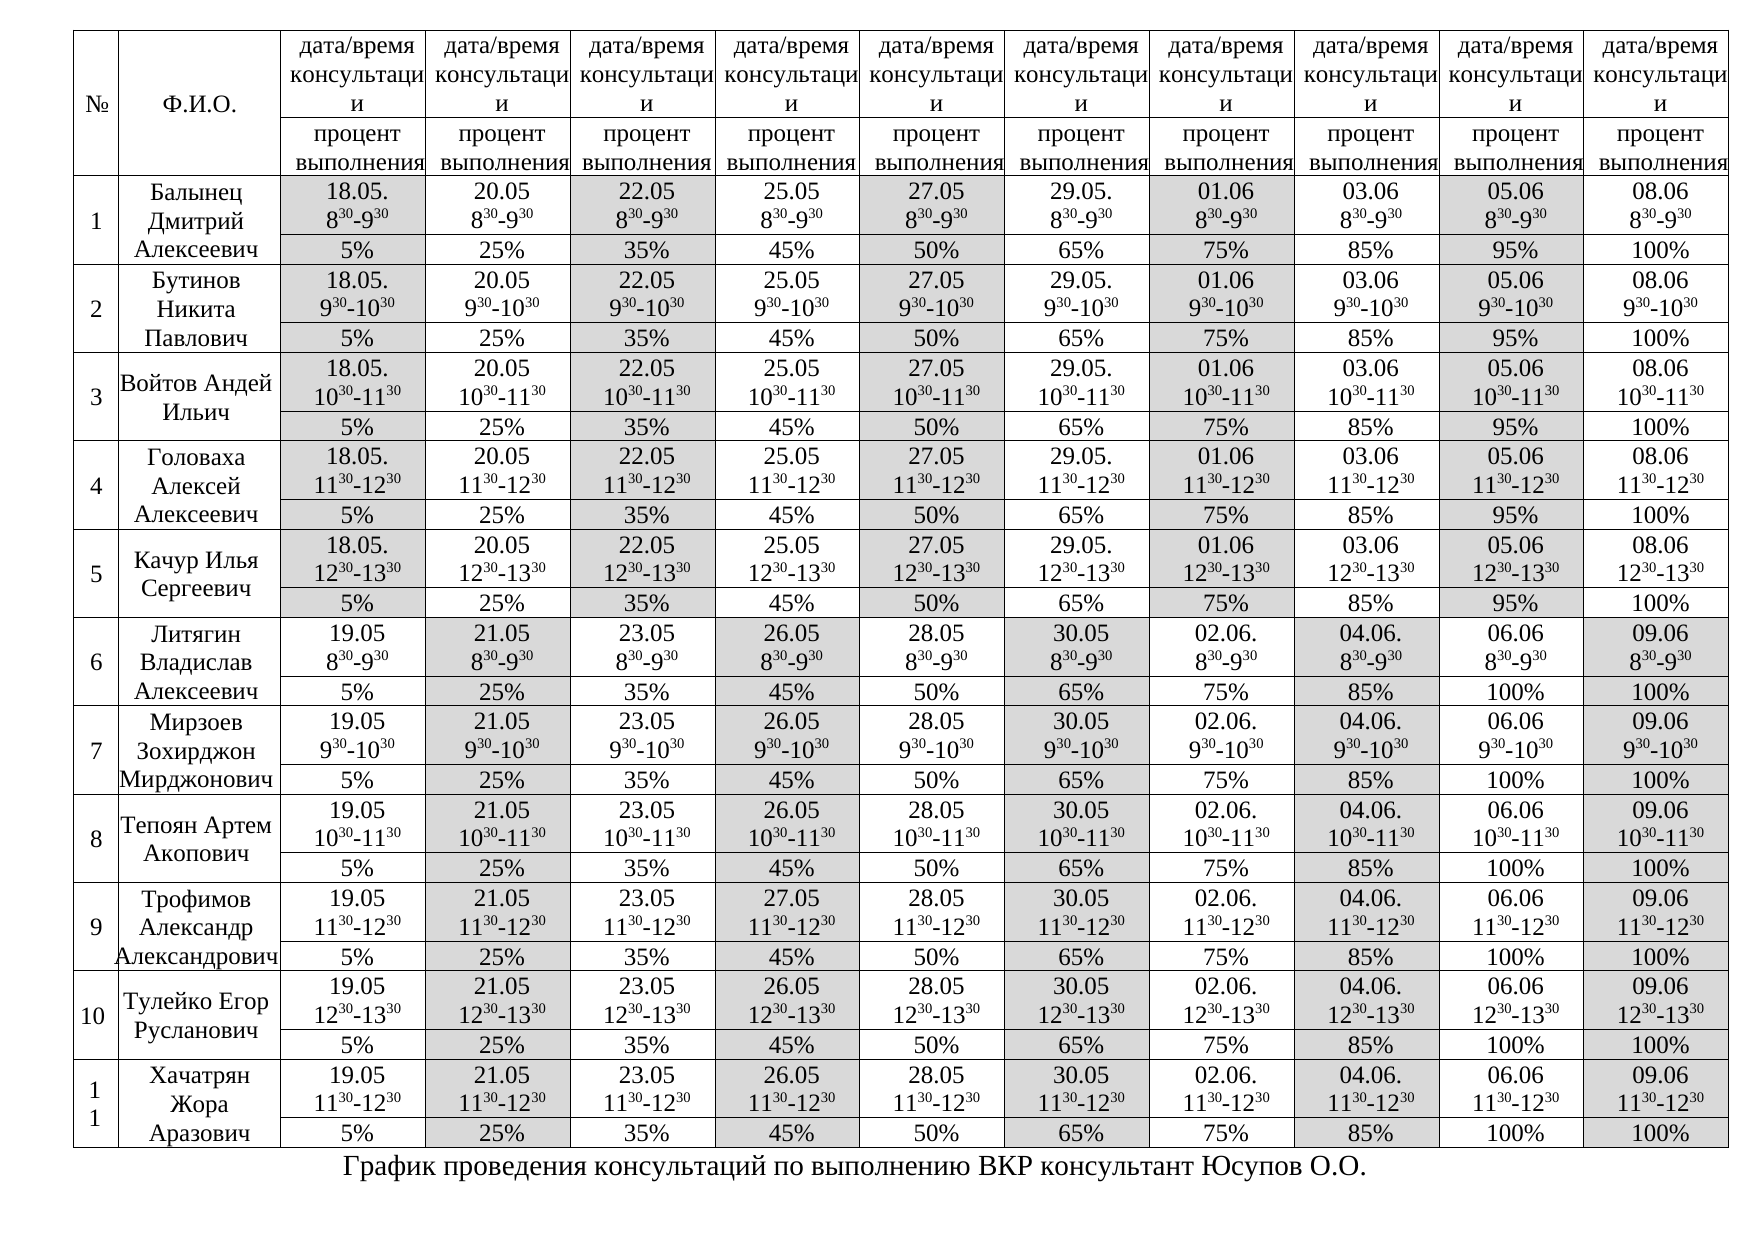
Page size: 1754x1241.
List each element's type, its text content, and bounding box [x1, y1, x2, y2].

table_cell 19.05 930-1030 [281, 706, 425, 764]
table_cell 95% [1440, 412, 1583, 440]
table_cell 100% [1440, 765, 1583, 794]
table_cell Хачатрян Жора Аразович [119, 1060, 280, 1147]
table_cell процент выполнения [1150, 118, 1294, 175]
table_cell 6 [74, 618, 118, 705]
table_cell 95% [1440, 323, 1583, 352]
table_cell 25% [426, 853, 570, 882]
table_cell 35% [571, 588, 715, 617]
table_cell 50% [860, 677, 1004, 705]
table_cell Литягин Владислав Алексеевич [119, 618, 280, 705]
table_cell 09.06 1230-1330 [1584, 971, 1728, 1029]
table_cell 02.06. 830-930 [1150, 618, 1294, 676]
table_cell процент выполнения [426, 118, 570, 175]
table_cell 35% [571, 500, 715, 529]
table_cell 25.05 1030-1130 [716, 353, 859, 411]
table_cell 19.05 830-930 [281, 618, 425, 676]
table_cell 100% [1584, 412, 1728, 440]
table_cell 45% [716, 765, 859, 794]
table_cell 1 [74, 176, 118, 264]
table_cell 85% [1295, 765, 1439, 794]
table_cell 5% [281, 853, 425, 882]
table_cell 27.05 1130-1230 [860, 441, 1004, 499]
table_cell 45% [716, 323, 859, 352]
table_cell 02.06. 1130-1230 [1150, 883, 1294, 941]
table_cell Трофимов Александр Александрович [119, 883, 280, 970]
table_header дата/время консультации [1005, 31, 1149, 117]
table_cell 95% [1440, 235, 1583, 264]
table_cell Бутинов Никита Павлович [119, 265, 280, 352]
table_cell 5% [281, 1030, 425, 1059]
table_cell 3 [74, 353, 118, 440]
table_cell 10 [74, 971, 118, 1059]
table_cell процент выполнения [716, 118, 859, 175]
table_cell 09.06 930-1030 [1584, 706, 1728, 764]
table_cell 25.05 830-930 [716, 176, 859, 234]
table_cell 25% [426, 942, 570, 970]
table_cell 4 [74, 441, 118, 529]
table_cell 22.05 1130-1230 [571, 441, 715, 499]
table_cell 5% [281, 323, 425, 352]
table_cell 65% [1005, 500, 1149, 529]
table_cell 75% [1150, 1030, 1294, 1059]
table_cell 29.05. 1230-1330 [1005, 530, 1149, 587]
table_cell 22.05 830-930 [571, 176, 715, 234]
table_cell 04.06. 1030-1130 [1295, 795, 1439, 852]
table_cell 28.05 1130-1230 [860, 1060, 1004, 1117]
table_cell 85% [1295, 412, 1439, 440]
table_cell 30.05 1030-1130 [1005, 795, 1149, 852]
table_cell 04.06. 1130-1230 [1295, 883, 1439, 941]
table_cell 01.06 830-930 [1150, 176, 1294, 234]
table_cell 03.06 1030-1130 [1295, 353, 1439, 411]
table_cell 09.06 830-930 [1584, 618, 1728, 676]
table_cell 05.06 1230-1330 [1440, 530, 1583, 587]
table_cell 19.05 1030-1130 [281, 795, 425, 852]
table_cell 19.05 1130-1230 [281, 1060, 425, 1117]
table_cell 26.05 1130-1230 [716, 1060, 859, 1117]
table_cell 95% [1440, 588, 1583, 617]
table_cell 21.05 830-930 [426, 618, 570, 676]
table_cell 35% [571, 765, 715, 794]
table_cell 45% [716, 942, 859, 970]
table_cell 02.06. 1230-1330 [1150, 971, 1294, 1029]
table_cell 65% [1005, 853, 1149, 882]
table_cell 50% [860, 588, 1004, 617]
table_header дата/время консультации [860, 31, 1004, 117]
table_cell процент выполнения [571, 118, 715, 175]
table_cell 04.06. 1130-1230 [1295, 1060, 1439, 1117]
table_cell 5% [281, 1118, 425, 1147]
table_cell 100% [1584, 1030, 1728, 1059]
table_cell 50% [860, 412, 1004, 440]
table_cell 22.05 930-1030 [571, 265, 715, 322]
table_cell 20.05 1130-1230 [426, 441, 570, 499]
table_cell 23.05 1030-1130 [571, 795, 715, 852]
table_cell 19.05 1130-1230 [281, 883, 425, 941]
table_cell 75% [1150, 235, 1294, 264]
table_cell 100% [1584, 500, 1728, 529]
table_cell 09.06 1130-1230 [1584, 883, 1728, 941]
table_cell 25.05 930-1030 [716, 265, 859, 322]
table_cell 02.06. 1030-1130 [1150, 795, 1294, 852]
table_cell 08.06 930-1030 [1584, 265, 1728, 322]
table_cell 85% [1295, 588, 1439, 617]
table_cell 5% [281, 942, 425, 970]
table_cell 85% [1295, 1118, 1439, 1147]
table_cell 27.05 1130-1230 [716, 883, 859, 941]
table_cell 35% [571, 412, 715, 440]
table_cell 50% [860, 1118, 1004, 1147]
table_cell 9 [74, 883, 118, 970]
table_cell 03.06 830-930 [1295, 176, 1439, 234]
table_cell 05.06 1130-1230 [1440, 441, 1583, 499]
text График проведения консультаций по выполнению ВКР консультант Юсупов О.О. [74, 1148, 1636, 1182]
table_cell 100% [1584, 765, 1728, 794]
table_cell 65% [1005, 235, 1149, 264]
table_cell 23.05 930-1030 [571, 706, 715, 764]
table_cell 100% [1440, 677, 1583, 705]
table_cell 65% [1005, 1118, 1149, 1147]
table_cell 65% [1005, 323, 1149, 352]
table_cell 35% [571, 1030, 715, 1059]
table_header дата/время консультации [716, 31, 859, 117]
table_cell 21.05 1130-1230 [426, 1060, 570, 1117]
table_cell Балынец Дмитрий Алексеевич [119, 176, 280, 264]
table_cell 45% [716, 588, 859, 617]
table_cell 26.05 830-930 [716, 618, 859, 676]
table_header дата/время консультации [1584, 31, 1728, 117]
table_cell 06.06 1130-1230 [1440, 1060, 1583, 1117]
table_cell 03.06 930-1030 [1295, 265, 1439, 322]
table_cell 50% [860, 942, 1004, 970]
table_cell 11 [74, 1060, 118, 1147]
table_cell 28.05 930-1030 [860, 706, 1004, 764]
table_cell 75% [1150, 942, 1294, 970]
table_cell 23.05 830-930 [571, 618, 715, 676]
table_cell 19.05 1230-1330 [281, 971, 425, 1029]
table_cell 20.05 1230-1330 [426, 530, 570, 587]
table_cell 75% [1150, 412, 1294, 440]
table_cell процент выполнения [1584, 118, 1728, 175]
table_cell 04.06. 1230-1330 [1295, 971, 1439, 1029]
table_cell 01.06 1230-1330 [1150, 530, 1294, 587]
table_cell Тулейко Егор Русланович [119, 971, 280, 1059]
table_cell 06.06 830-930 [1440, 618, 1583, 676]
table_cell 08.06 830-930 [1584, 176, 1728, 234]
table_cell 02.06. 930-1030 [1150, 706, 1294, 764]
table_cell 35% [571, 235, 715, 264]
table_cell 20.05 830-930 [426, 176, 570, 234]
table_cell 2 [74, 265, 118, 352]
table_cell 35% [571, 942, 715, 970]
table_cell 5% [281, 588, 425, 617]
table_cell 35% [571, 323, 715, 352]
table_cell 04.06. 830-930 [1295, 618, 1439, 676]
table_cell 85% [1295, 500, 1439, 529]
table_cell 85% [1295, 853, 1439, 882]
table_cell 25% [426, 412, 570, 440]
table_cell 18.05. 1130-1230 [281, 441, 425, 499]
table_cell Войтов Андей Ильич [119, 353, 280, 440]
table_cell 5% [281, 677, 425, 705]
table_cell 100% [1584, 677, 1728, 705]
table_cell 100% [1440, 1030, 1583, 1059]
table_cell 100% [1584, 235, 1728, 264]
table_cell 25.05 1130-1230 [716, 441, 859, 499]
table_cell 25% [426, 1030, 570, 1059]
table_cell 06.06 1130-1230 [1440, 883, 1583, 941]
table_cell 20.05 1030-1130 [426, 353, 570, 411]
table_cell 27.05 1030-1130 [860, 353, 1004, 411]
table_cell 30.05 1230-1330 [1005, 971, 1149, 1029]
table_cell процент выполнения [860, 118, 1004, 175]
table_cell 5% [281, 412, 425, 440]
table_cell 65% [1005, 412, 1149, 440]
table_cell Качур Илья Сергеевич [119, 530, 280, 617]
table_cell 85% [1295, 942, 1439, 970]
table_cell 25% [426, 765, 570, 794]
table_cell 25% [426, 677, 570, 705]
table_cell 65% [1005, 677, 1149, 705]
table_cell 08.06 1230-1330 [1584, 530, 1728, 587]
table_cell Тепоян Артем Акопович [119, 795, 280, 882]
table_cell 5% [281, 500, 425, 529]
table_cell 100% [1584, 853, 1728, 882]
table_cell 95% [1440, 500, 1583, 529]
table_header дата/время консультации [571, 31, 715, 117]
table_cell Головаха Алексей Алексеевич [119, 441, 280, 529]
table_header № [74, 31, 118, 175]
table_cell 100% [1440, 1118, 1583, 1147]
table_cell 5 [74, 530, 118, 617]
table_cell 35% [571, 853, 715, 882]
table_cell процент выполнения [1440, 118, 1583, 175]
table_cell 22.05 1030-1130 [571, 353, 715, 411]
table_cell 45% [716, 677, 859, 705]
table_cell 75% [1150, 500, 1294, 529]
table_cell 21.05 1130-1230 [426, 883, 570, 941]
table_cell 25% [426, 323, 570, 352]
table_cell 85% [1295, 677, 1439, 705]
table_header дата/время консультации [1440, 31, 1583, 117]
table_cell 85% [1295, 1030, 1439, 1059]
table_cell 5% [281, 765, 425, 794]
table_cell 50% [860, 765, 1004, 794]
table_cell 29.05. 930-1030 [1005, 265, 1149, 322]
table_cell 28.05 1230-1330 [860, 971, 1004, 1029]
table_header дата/время консультации [281, 31, 425, 117]
table_header дата/время консультации [1150, 31, 1294, 117]
table_cell 100% [1584, 323, 1728, 352]
table_cell 20.05 930-1030 [426, 265, 570, 322]
table_cell 100% [1584, 588, 1728, 617]
table_cell 06.06 930-1030 [1440, 706, 1583, 764]
table_cell 26.05 930-1030 [716, 706, 859, 764]
table_cell 02.06. 1130-1230 [1150, 1060, 1294, 1117]
table_cell 18.05. 1230-1330 [281, 530, 425, 587]
table_cell 30.05 930-1030 [1005, 706, 1149, 764]
table_cell 04.06. 930-1030 [1295, 706, 1439, 764]
table_cell 23.05 1130-1230 [571, 1060, 715, 1117]
table_cell 08.06 1030-1130 [1584, 353, 1728, 411]
table_cell 25% [426, 500, 570, 529]
table_cell процент выполнения [1005, 118, 1149, 175]
table_cell 30.05 1130-1230 [1005, 1060, 1149, 1117]
table_cell 50% [860, 853, 1004, 882]
table_cell 45% [716, 500, 859, 529]
table_cell 65% [1005, 942, 1149, 970]
table_cell 26.05 1030-1130 [716, 795, 859, 852]
table_cell 21.05 1030-1130 [426, 795, 570, 852]
table_cell 27.05 1230-1330 [860, 530, 1004, 587]
table_cell 03.06 1230-1330 [1295, 530, 1439, 587]
table_cell 23.05 1230-1330 [571, 971, 715, 1029]
table_cell 25% [426, 235, 570, 264]
table_cell 18.05. 830-930 [281, 176, 425, 234]
table_cell 100% [1584, 942, 1728, 970]
table_cell 06.06 1030-1130 [1440, 795, 1583, 852]
table_cell 75% [1150, 1118, 1294, 1147]
table_cell 8 [74, 795, 118, 882]
table_cell 75% [1150, 677, 1294, 705]
table_cell 65% [1005, 1030, 1149, 1059]
table_cell 45% [716, 235, 859, 264]
table_cell 09.06 1030-1130 [1584, 795, 1728, 852]
table_cell 28.05 1130-1230 [860, 883, 1004, 941]
table_cell 18.05. 930-1030 [281, 265, 425, 322]
table_cell 45% [716, 1030, 859, 1059]
table_cell 27.05 930-1030 [860, 265, 1004, 322]
table_cell 85% [1295, 323, 1439, 352]
table_cell 50% [860, 235, 1004, 264]
table_cell 01.06 1030-1130 [1150, 353, 1294, 411]
table_cell 05.06 930-1030 [1440, 265, 1583, 322]
table_cell 29.05. 1130-1230 [1005, 441, 1149, 499]
table_cell 21.05 930-1030 [426, 706, 570, 764]
table_cell 28.05 830-930 [860, 618, 1004, 676]
table_cell 21.05 1230-1330 [426, 971, 570, 1029]
table_cell 29.05. 830-930 [1005, 176, 1149, 234]
table_cell 75% [1150, 765, 1294, 794]
table_cell Мирзоев Зохирджон Мирджонович [119, 706, 280, 794]
table_cell 35% [571, 1118, 715, 1147]
table_cell 26.05 1230-1330 [716, 971, 859, 1029]
table_cell 35% [571, 677, 715, 705]
table_header Ф.И.О. [119, 31, 280, 175]
table_cell 29.05. 1030-1130 [1005, 353, 1149, 411]
table_cell 25.05 1230-1330 [716, 530, 859, 587]
table_cell 65% [1005, 588, 1149, 617]
table_cell 01.06 930-1030 [1150, 265, 1294, 322]
table_cell 03.06 1130-1230 [1295, 441, 1439, 499]
table_cell процент выполнения [281, 118, 425, 175]
table_cell 7 [74, 706, 118, 794]
table_cell 100% [1440, 853, 1583, 882]
table_cell 50% [860, 1030, 1004, 1059]
table_cell 01.06 1130-1230 [1150, 441, 1294, 499]
table_cell 45% [716, 1118, 859, 1147]
table_cell 50% [860, 500, 1004, 529]
table_cell 75% [1150, 853, 1294, 882]
table_cell 100% [1440, 942, 1583, 970]
table_cell 05.06 830-930 [1440, 176, 1583, 234]
table_cell 18.05. 1030-1130 [281, 353, 425, 411]
table_cell 30.05 830-930 [1005, 618, 1149, 676]
table_cell 05.06 1030-1130 [1440, 353, 1583, 411]
table_cell 85% [1295, 235, 1439, 264]
table_cell 06.06 1230-1330 [1440, 971, 1583, 1029]
table_cell 45% [716, 853, 859, 882]
table_cell 65% [1005, 765, 1149, 794]
table_cell 28.05 1030-1130 [860, 795, 1004, 852]
table_header дата/время консультации [426, 31, 570, 117]
table_cell 27.05 830-930 [860, 176, 1004, 234]
table_cell 50% [860, 323, 1004, 352]
table_cell 5% [281, 235, 425, 264]
table_cell 75% [1150, 323, 1294, 352]
table_cell 23.05 1130-1230 [571, 883, 715, 941]
table_cell процент выполнения [1295, 118, 1439, 175]
table_cell 25% [426, 1118, 570, 1147]
table_cell 25% [426, 588, 570, 617]
table_cell 75% [1150, 588, 1294, 617]
table_cell 09.06 1130-1230 [1584, 1060, 1728, 1117]
table_cell 45% [716, 412, 859, 440]
table_cell 30.05 1130-1230 [1005, 883, 1149, 941]
table_cell 08.06 1130-1230 [1584, 441, 1728, 499]
table_header дата/время консультации [1295, 31, 1439, 117]
table_cell 22.05 1230-1330 [571, 530, 715, 587]
table_cell 100% [1584, 1118, 1728, 1147]
